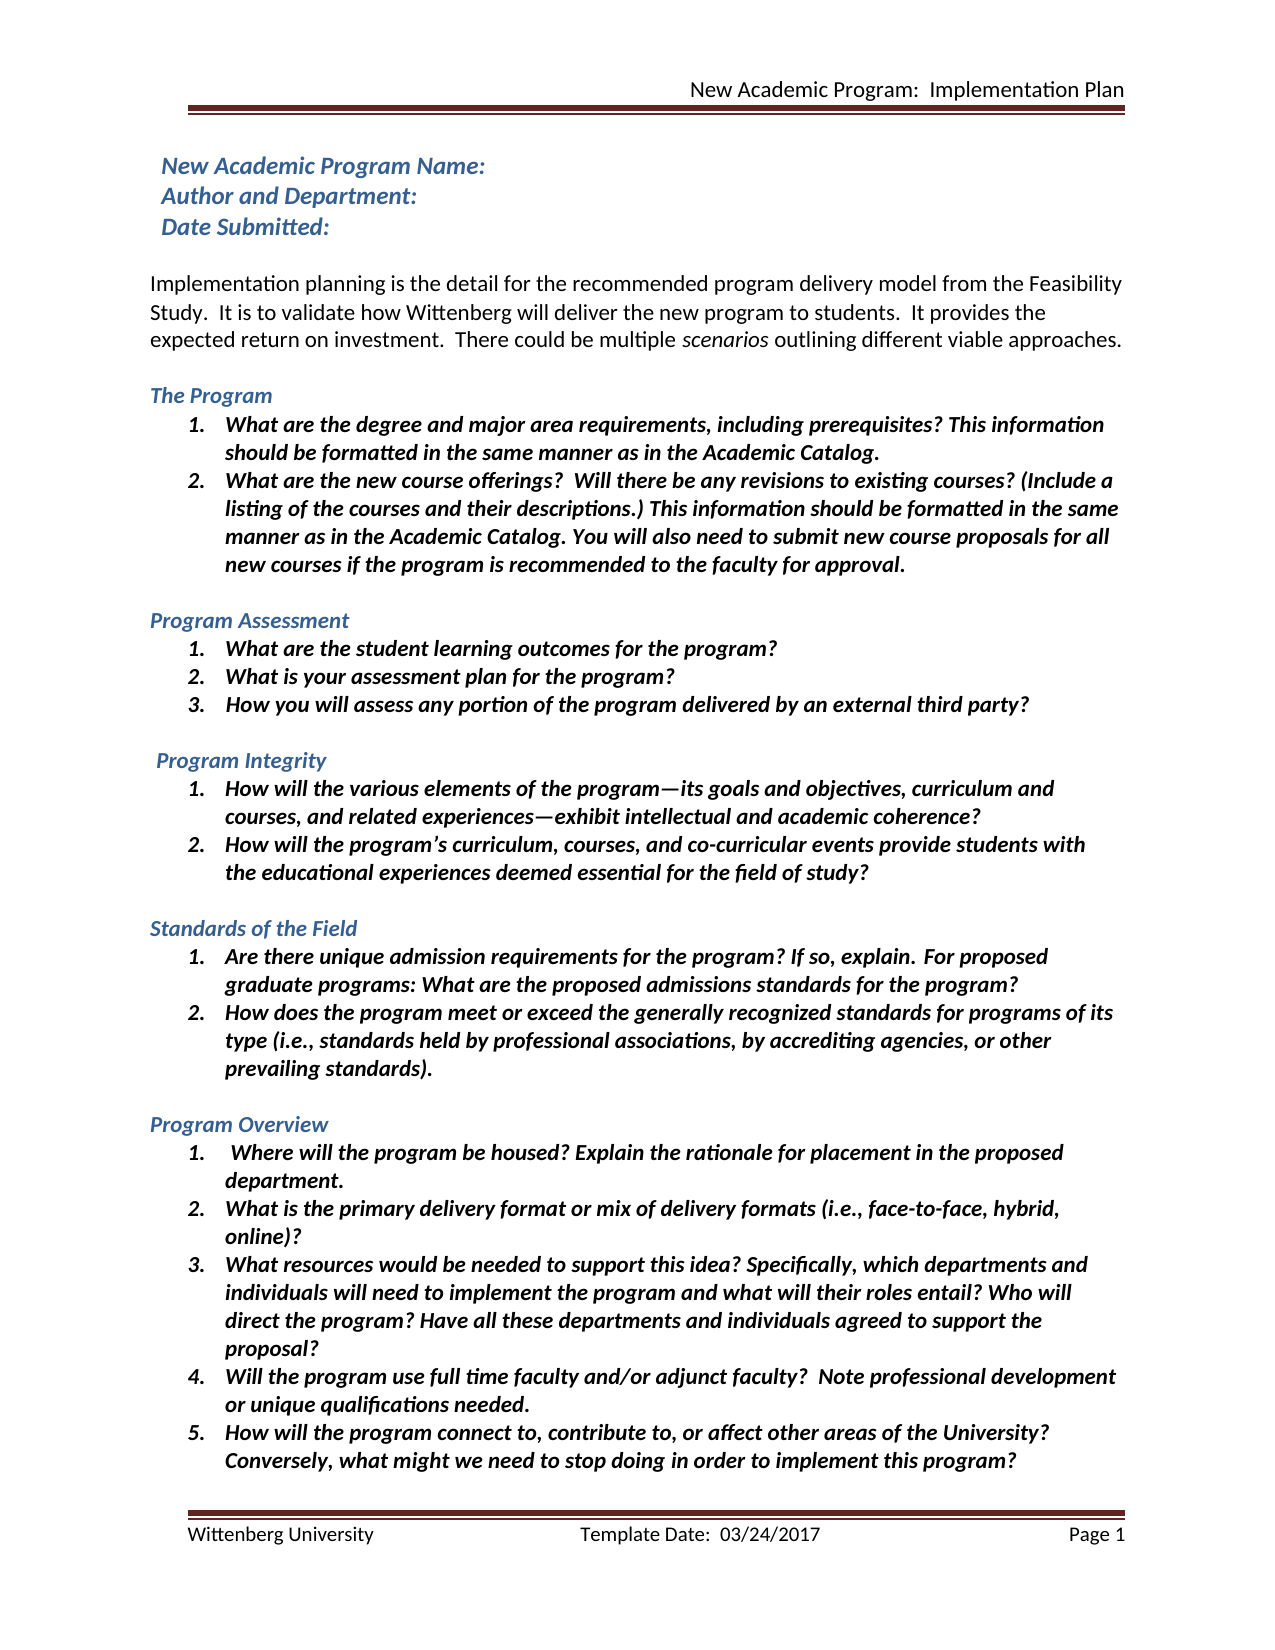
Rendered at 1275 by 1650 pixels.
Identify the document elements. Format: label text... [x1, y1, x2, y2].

text Standards of the Field [150, 914, 1125, 942]
list Are there unique admission requirements for the program? If so, explain. For proposed graduate programs: What are the proposed admissions standards for the program? [187, 942, 1125, 998]
table_cell Author and Department: [150, 181, 1125, 211]
list What is your assessment plan for the program? [187, 662, 1125, 690]
text Program Integrity [150, 746, 1125, 774]
list What are the degree and major area requirements, including prerequisites? This information should be formatted in the same manner as in the Academic Catalog. [187, 410, 1125, 466]
list How does the program meet or exceed the generally recognized standards for programs of its type (i.e., standards held by professional associations, by accrediting agencies, or other prevailing standards). [187, 998, 1125, 1082]
list Where will the program be housed? Explain the rationale for placement in the proposed department. [187, 1138, 1125, 1194]
text 3. How you will assess any portion of the program delivered by an external third party? [150, 690, 1125, 718]
list How will the program’s curriculum, courses, and co-curricular events provide students with the educational experiences deemed essential for the field of study? [187, 830, 1125, 886]
list What is the primary delivery format or mix of delivery formats (i.e., face-to-face, hybrid, online)? [187, 1194, 1125, 1250]
list How will the various elements of the program—its goals and objectives, curriculum and courses, and related experiences—exhibit intellectual and academic coherence? [187, 774, 1125, 830]
text Implementation planning is the detail for the recommended program delivery model from the Feasibility Study. It is to validate how Wittenberg will deliver the new program to students. It provides the expected return on investment. There could be multiple scenarios outlining different viable approaches. [150, 269, 1125, 354]
text Program Overview [150, 1110, 1125, 1138]
text The Program [150, 382, 1125, 410]
table_cell Date Submitted: [150, 211, 1125, 242]
table_header New Academic Program Name: [150, 150, 1125, 181]
list What are the student learning outcomes for the program? [187, 634, 1125, 662]
list What are the new course offerings? Will there be any revisions to existing courses? (Include a listing of the courses and their descriptions.) This information should be formatted in the same manner as in the Academic Catalog. You will also need to submit new course proposals for all new courses if the program is recommended to the faculty for approval. [187, 466, 1125, 578]
list Will the program use full time faculty and/or adjunct faculty? Note professional development or unique qualifications needed. [187, 1362, 1125, 1418]
list How will the program connect to, contribute to, or affect other areas of the University? Conversely, what might we need to stop doing in order to implement this program? [187, 1418, 1125, 1474]
list What resources would be needed to support this idea? Specifically, which departments and individuals will need to implement the program and what will their roles entail? Who will direct the program? Have all these departments and individuals agreed to support the proposal? [187, 1250, 1125, 1362]
text Program Assessment [150, 606, 1125, 634]
